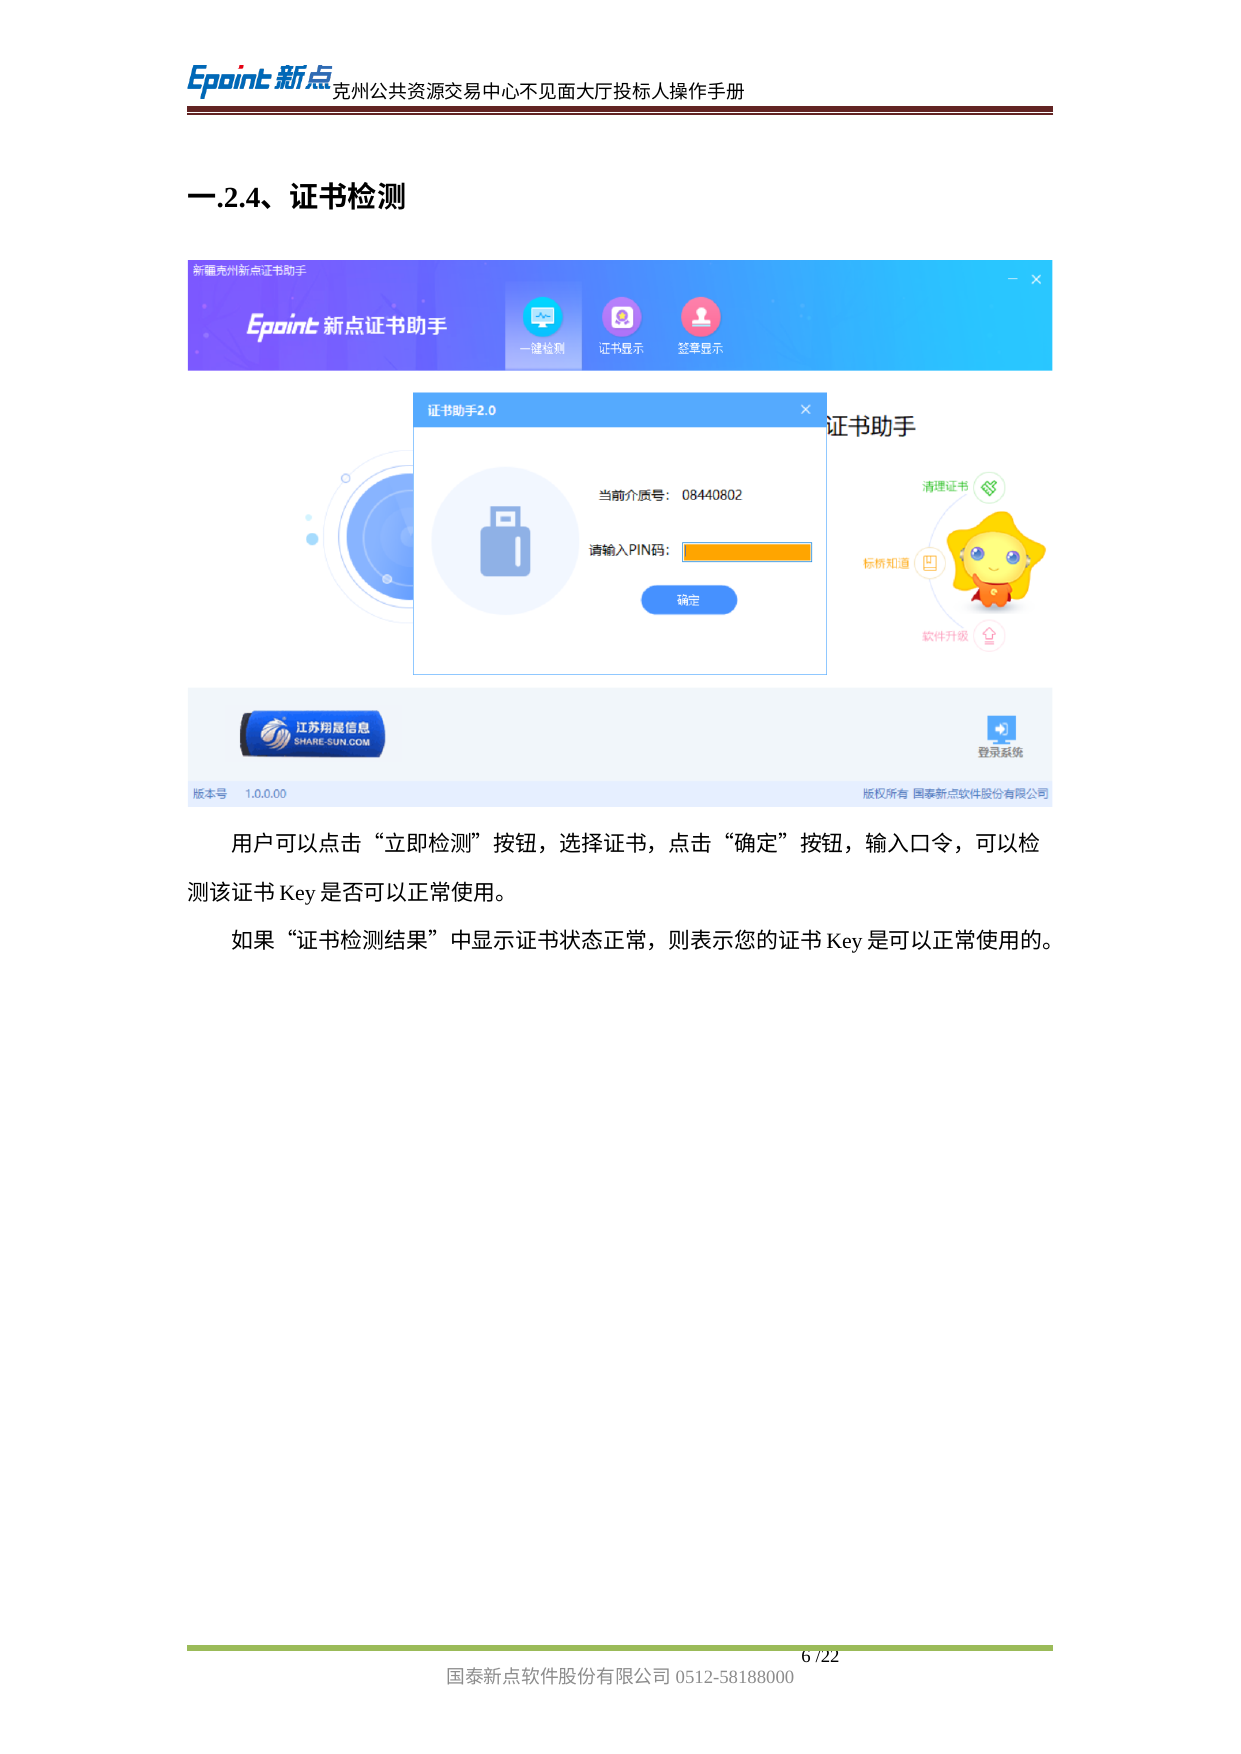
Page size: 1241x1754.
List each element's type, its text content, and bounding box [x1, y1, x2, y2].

subtitle 证书检测 [187, 162, 1053, 227]
text 用户可以点击“立即检测”按钮，选择证书，点击“确定”按钮，输入口令，可以检测该证书Key是否可以正常使用。 [187, 826, 1053, 907]
text 如果“证书检测结果”中显示证书状态正常，则表示您的证书Key是可以正常使用的。 [187, 923, 1053, 1004]
picture [187, 260, 1053, 807]
picture [187, 65, 333, 99]
